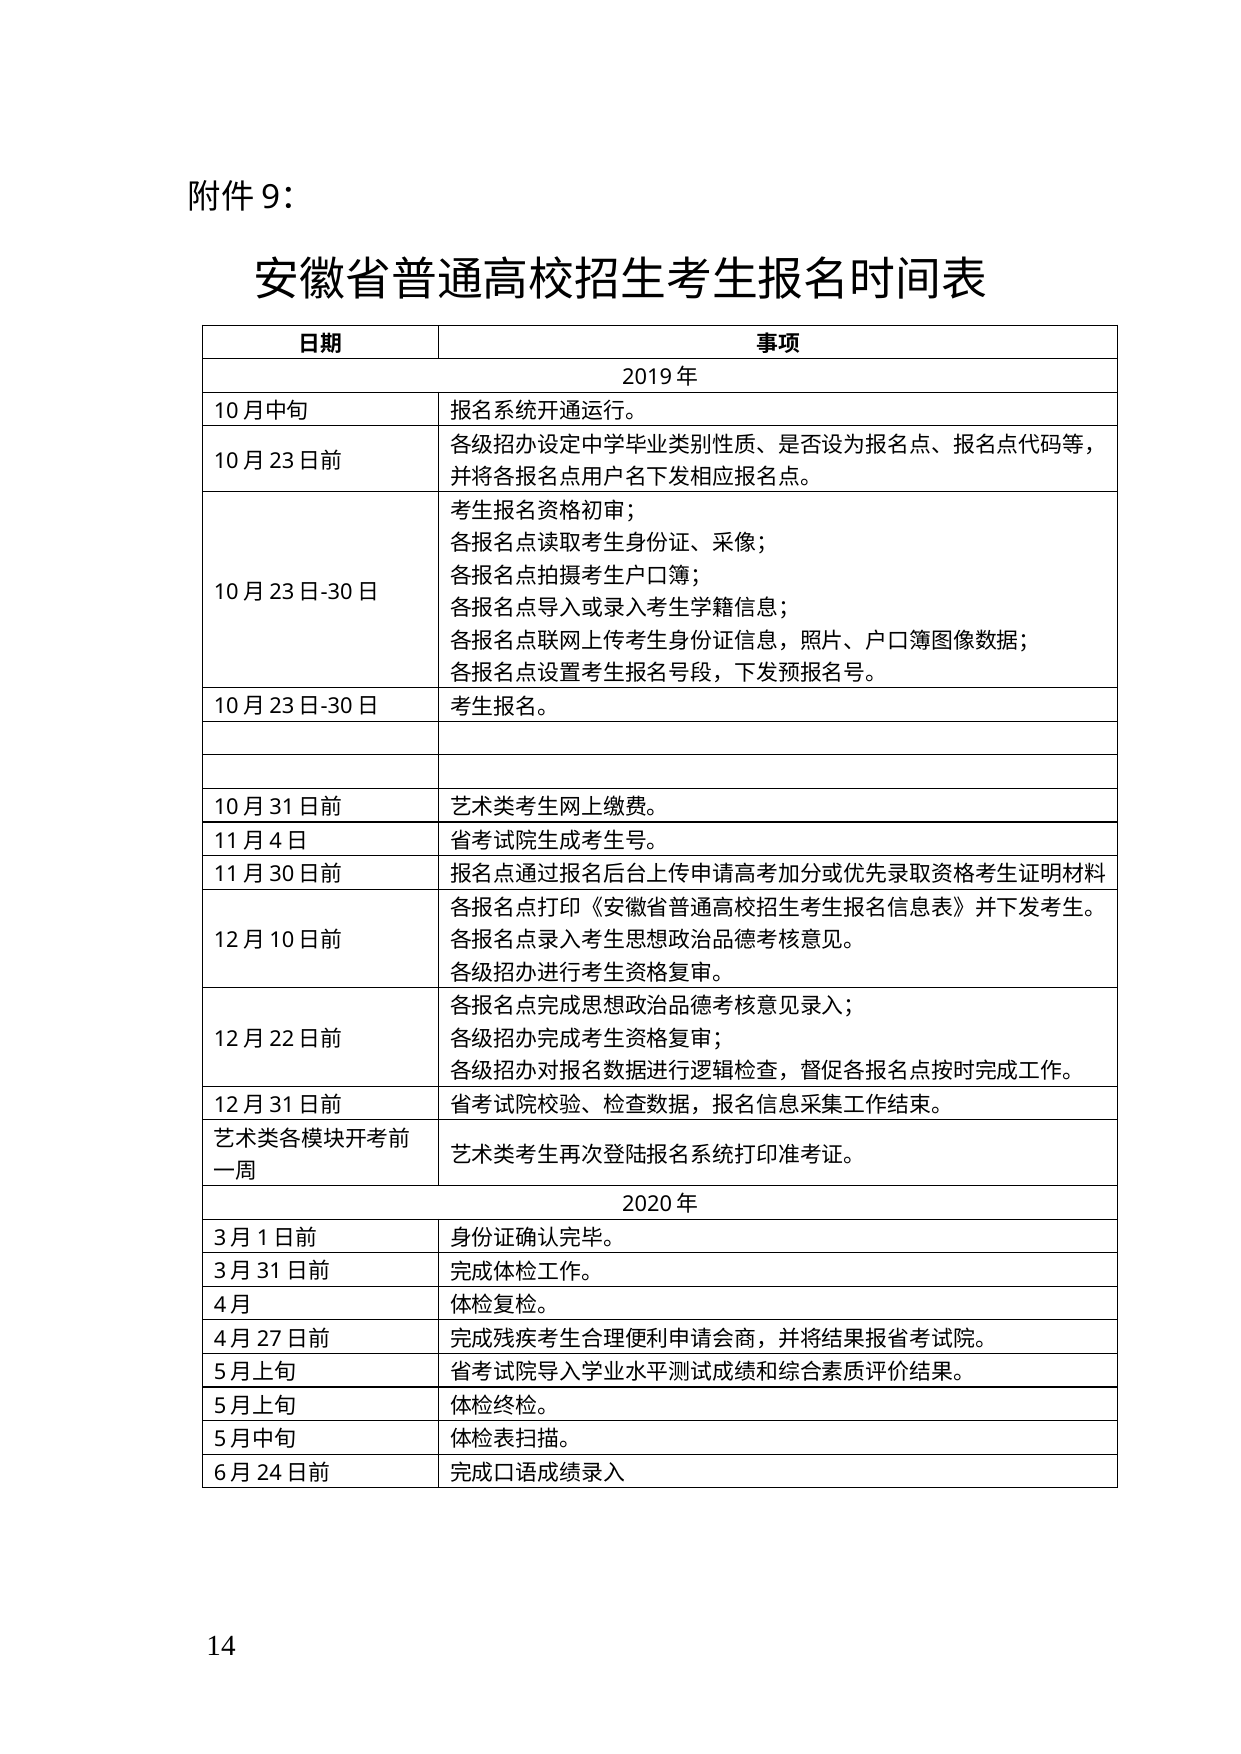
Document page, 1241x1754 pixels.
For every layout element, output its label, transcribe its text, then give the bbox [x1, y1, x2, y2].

table_cell 艺术类考生再次登陆报名系统打印准考证。 [439, 1120, 1117, 1185]
table_cell 体检表扫描。 [439, 1421, 1117, 1453]
table_cell 2019年 [203, 359, 1117, 392]
table_cell 省考试院生成考生号。 [439, 823, 1117, 855]
table_cell 完成口语成绩录入 [439, 1455, 1117, 1487]
table_cell 12月31日前 [203, 1087, 438, 1119]
table_cell 完成体检工作。 [439, 1253, 1117, 1286]
table_cell 艺术类考生网上缴费。 [439, 789, 1117, 821]
table_cell [203, 755, 438, 788]
table_cell 省考试院导入学业水平测试成绩和综合素质评价结果。 [439, 1354, 1117, 1386]
table_cell 身份证确认完毕。 [439, 1220, 1117, 1252]
table_cell 11月4日 [203, 823, 438, 855]
table_cell 10月中旬 [203, 393, 438, 425]
table_cell 体检终检。 [439, 1388, 1117, 1420]
text 附件9： [187, 162, 1053, 227]
table_cell 10月31日前 [203, 789, 438, 821]
table_cell 5月上旬 [203, 1388, 438, 1420]
table_cell 完成残疾考生合理便利申请会商，并将结果报省考试院。 [439, 1320, 1117, 1353]
table_cell 3月1日前 [203, 1220, 438, 1252]
table_cell 4月27日前 [203, 1320, 438, 1353]
table_cell 10月23日-30日 [203, 492, 438, 687]
table_cell 体检复检。 [439, 1287, 1117, 1319]
table_cell [203, 722, 438, 754]
table_cell 省考试院校验、检查数据，报名信息采集工作结束。 [439, 1087, 1117, 1119]
table_cell 2020年 [203, 1186, 1117, 1219]
table_cell 5月上旬 [203, 1354, 438, 1386]
table_cell 报名点通过报名后台上传申请高考加分或优先录取资格考生证明材料 [439, 856, 1117, 888]
table_cell 11月30日前 [203, 856, 438, 888]
table_cell 报名系统开通运行。 [439, 393, 1117, 425]
table_cell 各报名点打印《安徽省普通高校招生考生报名信息表》并下发考生。 各报名点录入考生思想政治品德考核意见。 各级招办进行考生资格复审。 [439, 890, 1117, 987]
table_cell [439, 755, 1117, 788]
table_header 事项 [439, 326, 1117, 358]
table_cell 10月23日前 [203, 426, 438, 491]
table_cell 12月10日前 [203, 890, 438, 987]
table_header 日期 [203, 326, 438, 358]
table_cell 10月23日-30日 [203, 688, 438, 721]
table_cell 艺术类各模块开考前一周 [203, 1120, 438, 1185]
table_cell 考生报名资格初审； 各报名点读取考生身份证、采像； 各报名点拍摄考生户口簿； 各报名点导入或录入考生学籍信息； 各报名点联网上传考生身份证信息，照片、户口簿图像数据； 各报名点设置考生报名号段，下发预报名号。 [439, 492, 1117, 687]
table_cell 3月31日前 [203, 1253, 438, 1286]
table_cell 6月24日前 [203, 1455, 438, 1487]
table_cell 考生报名。 [439, 688, 1117, 721]
text 安徽省普通高校招生考生报名时间表 [187, 227, 1053, 324]
table_cell [439, 722, 1117, 754]
table_cell 4月 [203, 1287, 438, 1319]
table_cell 各报名点完成思想政治品德考核意见录入； 各级招办完成考生资格复审； 各级招办对报名数据进行逻辑检查，督促各报名点按时完成工作。 [439, 988, 1117, 1086]
table_cell 5月中旬 [203, 1421, 438, 1453]
table_cell 各级招办设定中学毕业类别性质、是否设为报名点、报名点代码等，并将各报名点用户名下发相应报名点。 [439, 426, 1117, 491]
table_cell 12月22日前 [203, 988, 438, 1086]
